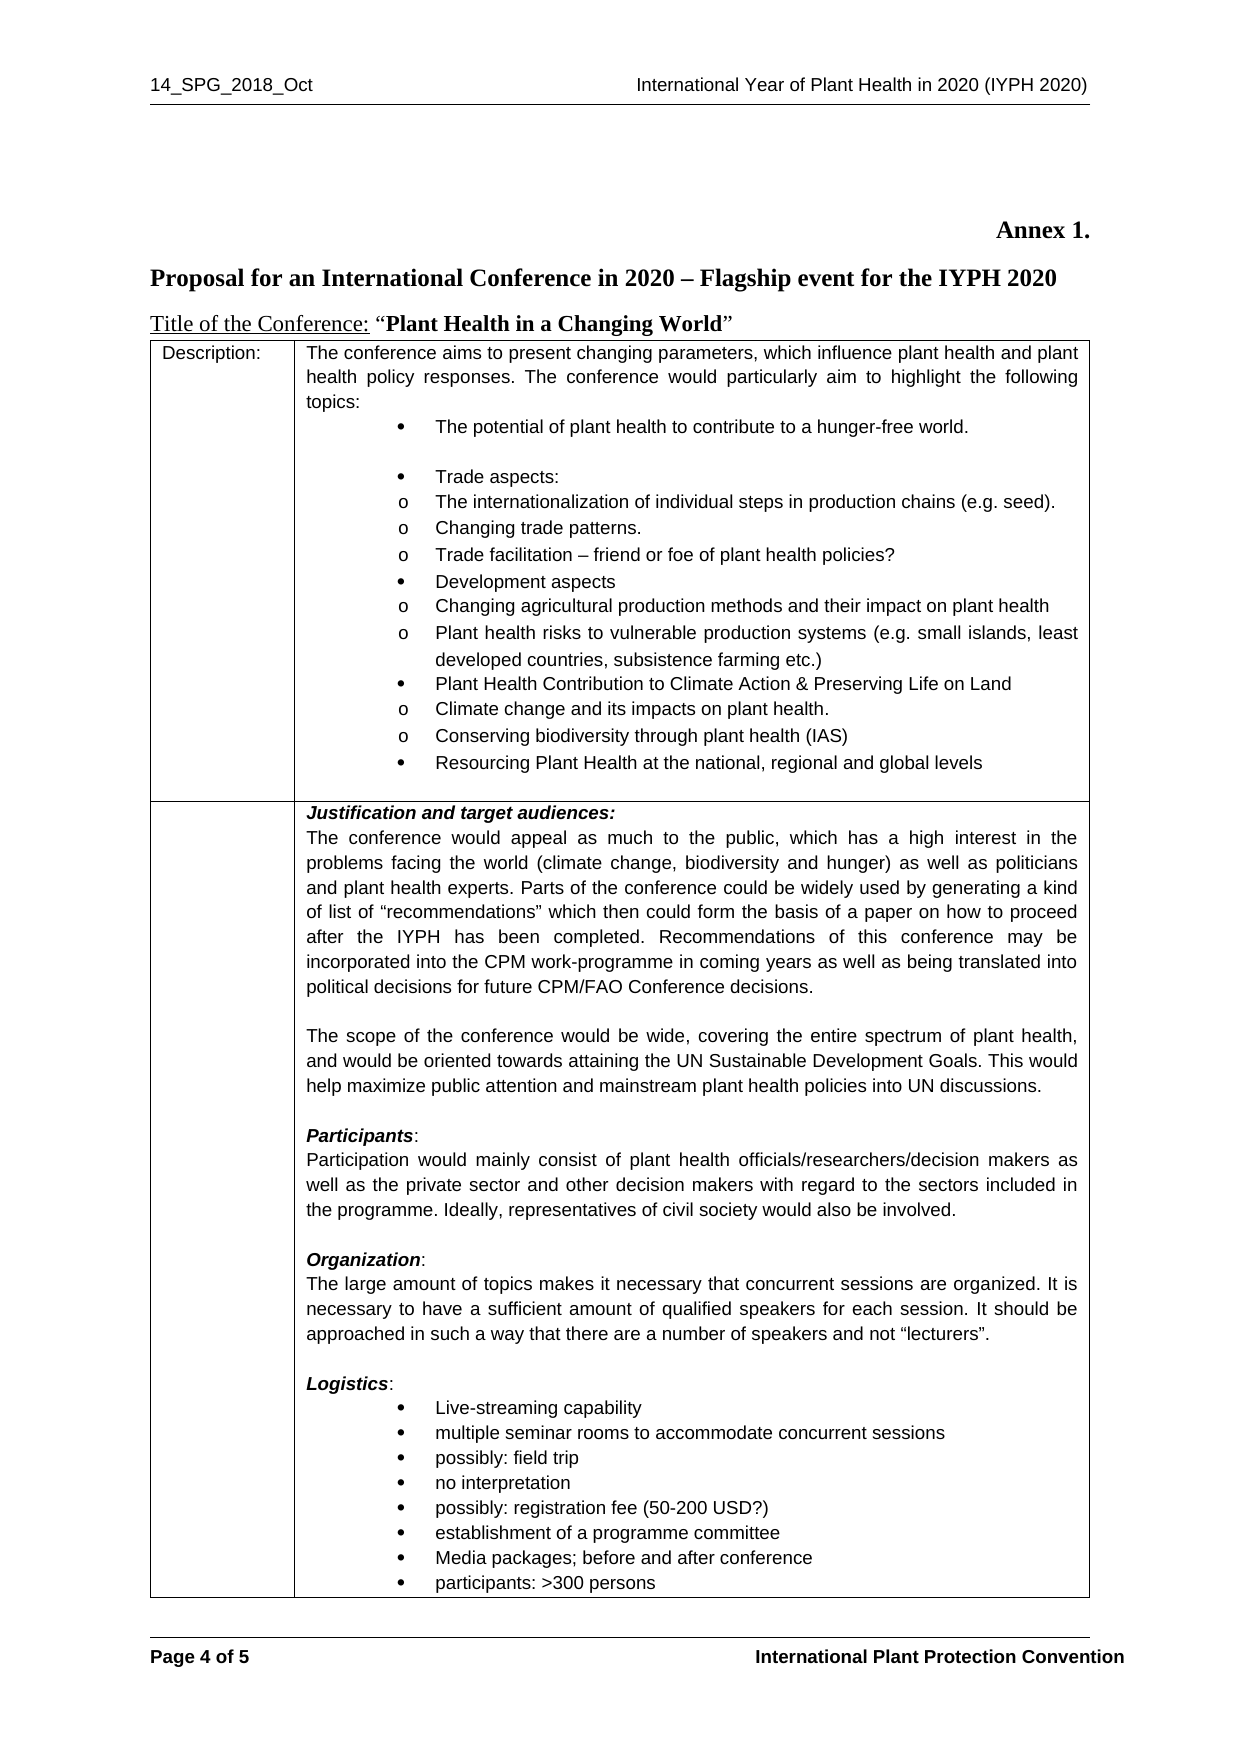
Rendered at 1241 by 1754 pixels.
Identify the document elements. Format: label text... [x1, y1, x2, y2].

table_cell Justification and target audiences: The conference would appeal as much to the public, which has a high interest in the problems facing the world (climate change, biodiversity and hunger) as well as politicians and plant health experts. Parts of the conference could be widely used by generating a kind of list of “recommendations” which then could form the basis of a paper on how to proceed after the IYPH has been completed. Recommendations of this conference may be incorporated into the CPM work-programme in coming years as well as being translated into political decisions for future CPM/FAO Conference decisions. The scope of the conference would be wide, covering the entire spectrum of plant health, and would be oriented towards attaining the UN Sustainable Development Goals. This would help maximize public attention and mainstream plant health policies into UN discussions. Participants: Participation would mainly consist of plant health officials/researchers/decision makers as well as the private sector and other decision makers with regard to the sectors included in the programme. Ideally, representatives of civil society would also be involved. Organization: The large amount of topics makes it necessary that concurrent sessions are organized. It is necessary to have a sufficient amount of qualified speakers for each session. It should be approached in such a way that there are a number of speakers and not “lecturers”. Logistics: Live-streaming capability multiple seminar rooms to accommodate concurrent sessions possibly: field trip no interpretation possibly: registration fee (50-200 USD?) establishment of a programme committee Media packages; before and after conference participants: >300 persons [295, 802, 1089, 1597]
table_cell [151, 802, 294, 1597]
text Title of the Conference: “Plant Health in a Changing World” [150, 310, 1090, 337]
table_header Description: [151, 341, 294, 801]
text Proposal for an International Conference in 2020 – Flagship event for the IYPH 2020 [150, 263, 1090, 291]
table_header The conference aims to present changing parameters, which influence plant health and plant health policy responses. The conference would particularly aim to highlight the following topics: The potential of plant health to contribute to a hunger-free world. Trade aspects: The internationalization of individual steps in production chains (e.g. seed). Changing trade patterns. Trade facilitation – friend or foe of plant health policies? Development aspects Changing agricultural production methods and their impact on plant health Plant health risks to vulnerable production systems (e.g. small islands, least developed countries, subsistence farming etc.) Plant Health Contribution to Climate Action & Preserving Life on Land Climate change and its impacts on plant health. Conserving biodiversity through plant health (IAS) Resourcing Plant Health at the national, regional and global levels [295, 341, 1089, 801]
text Annex 1. [150, 215, 1090, 244]
